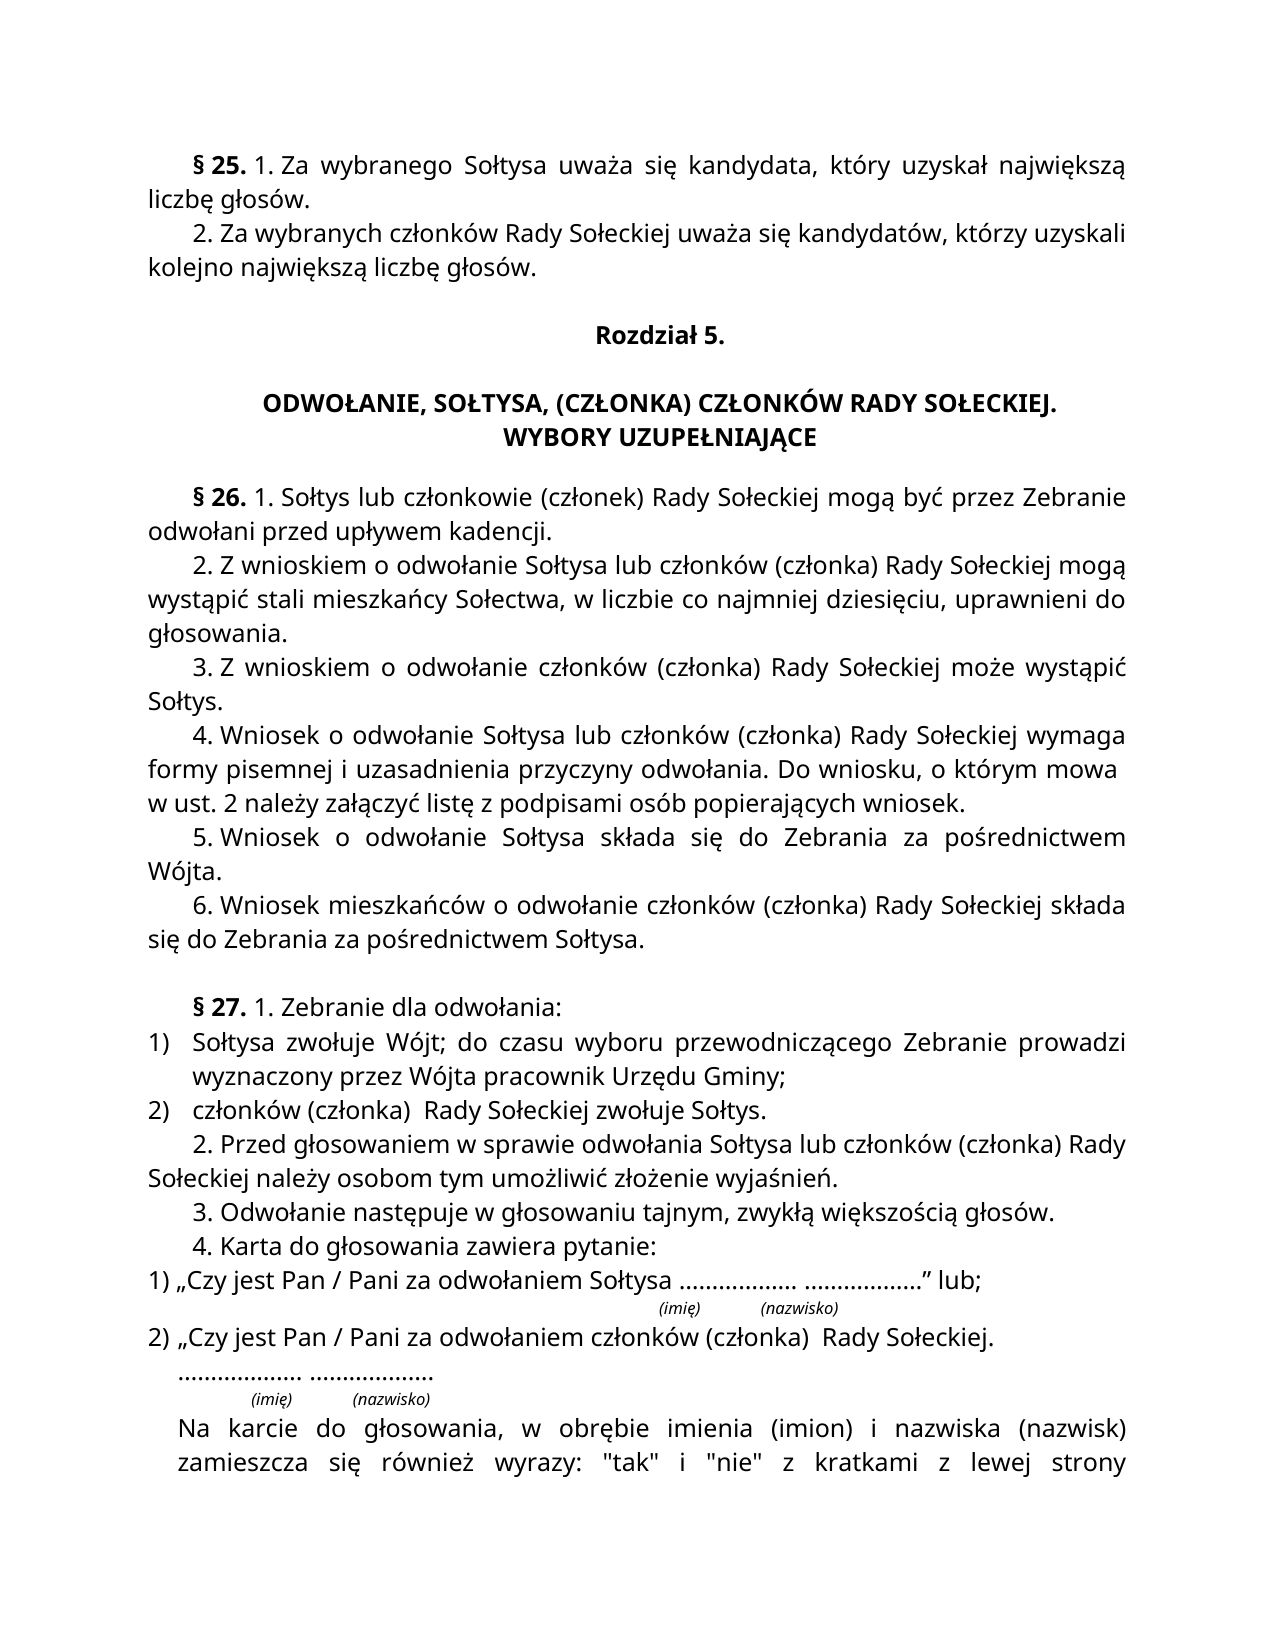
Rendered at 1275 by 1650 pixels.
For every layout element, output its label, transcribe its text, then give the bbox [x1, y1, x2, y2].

text § 26. 1. Sołtys lub członkowie (członek) Rady Sołeckiej mogą być przez Zebranie odwołani przed upływem kadencji. [148, 479, 1127, 547]
text ODWOŁANIE, SOŁTYSA, (CZŁONKA) CZŁONKÓW RADY SOŁECKIEJ. [148, 386, 1127, 420]
list „Czy jest Pan / Pani za odwołaniem członków (członka) Rady Sołeckiej. [148, 1319, 1127, 1353]
text 6. Wniosek mieszkańców o odwołanie członków (członka) Rady Sołeckiej składa się do Zebrania za pośrednictwem Sołtysa. [148, 888, 1127, 956]
text 1) „Czy jest Pan / Pani za odwołaniem Sołtysa ……………… ………………” lub; [148, 1263, 1127, 1297]
text 3. Odwołanie następuje w głosowaniu tajnym, zwykłą większością głosów. [148, 1194, 1127, 1228]
text 3. Z wnioskiem o odwołanie członków (członka) Rady Sołeckiej może wystąpić Sołtys. [148, 649, 1127, 718]
text § 25. 1. Za wybranego Sołtysa uważa się kandydata, który uzyskał największą liczbę głosów. [148, 148, 1127, 216]
text 2. Z wnioskiem o odwołanie Sołtysa lub członków (członka) Rady Sołeckiej mogą wystąpić stali mieszkańcy Sołectwa, w liczbie co najmniej dziesięciu, uprawnieni do głosowania. [148, 547, 1127, 649]
text WYBORY UZUPEŁNIAJĄCE [148, 420, 1127, 454]
text 2. Przed głosowaniem w sprawie odwołania Sołtysa lub członków (członka) Rady Sołeckiej należy osobom tym umożliwić złożenie wyjaśnień. [148, 1126, 1127, 1194]
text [177, 1410, 1127, 1478]
text 4. Karta do głosowania zawiera pytanie: [190, 1228, 1127, 1263]
text Rozdział 5. [148, 318, 1127, 352]
list członków (członka) Rady Sołeckiej zwołuje Sołtys. [148, 1092, 1127, 1126]
text 5. Wniosek o odwołanie Sołtysa składa się do Zebrania za pośrednictwem Wójta. [148, 820, 1127, 888]
list Sołtysa zwołuje Wójt; do czasu wyboru przewodniczącego Zebranie prowadzi wyznaczony przez Wójta pracownik Urzędu Gminy; [148, 1024, 1127, 1092]
text (imię) (nazwisko) [148, 1297, 1127, 1319]
text ………………. ………………. (imię) (nazwisko) [177, 1353, 1127, 1410]
text § 27. 1. Zebranie dla odwołania: [148, 990, 1127, 1024]
text 2. Za wybranych członków Rady Sołeckiej uważa się kandydatów, którzy uzyskali kolejno największą liczbę głosów. [148, 216, 1127, 284]
text 4. Wniosek o odwołanie Sołtysa lub członków (członka) Rady Sołeckiej wymaga formy pisemnej i uzasadnienia przyczyny odwołania. Do wniosku, o którym mowa w ust. 2 należy załączyć listę z podpisami osób popierających wniosek. [148, 718, 1127, 820]
